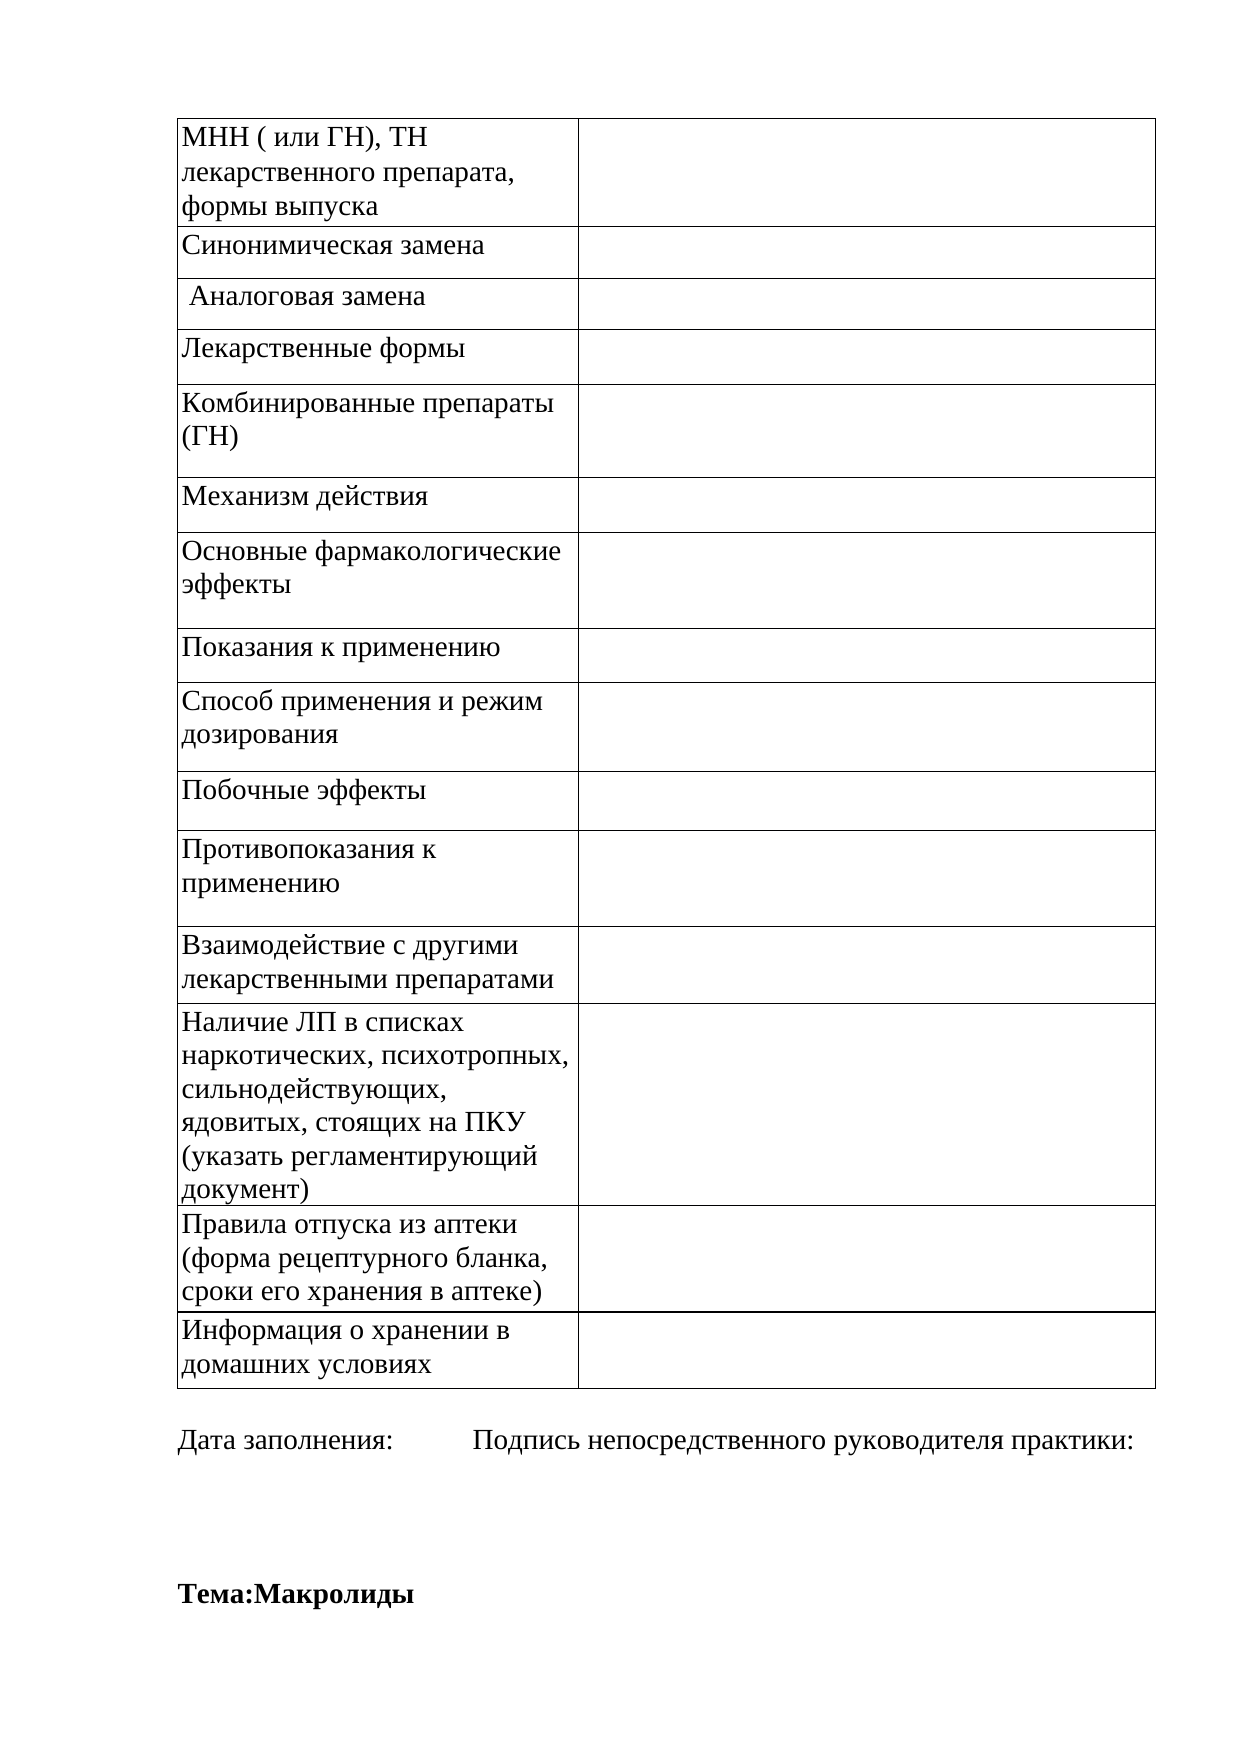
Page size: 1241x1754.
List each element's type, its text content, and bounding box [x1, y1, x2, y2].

table_cell Аналоговая замена [178, 279, 578, 329]
table_cell [579, 1313, 1155, 1388]
table_cell Механизм действия [178, 478, 578, 532]
table_cell [579, 1004, 1155, 1205]
table_header [579, 119, 1155, 226]
table_cell Правила отпуска из аптеки (форма рецептурного бланка, сроки его хранения в аптеке) [178, 1206, 578, 1311]
text Тема:Макролиды [177, 1576, 1152, 1610]
table_cell [579, 533, 1155, 628]
table_cell [579, 227, 1155, 277]
table_cell Лекарственные формы [178, 330, 578, 384]
table_header МНН ( или ГН), ТН лекарственного препарата, формы выпуска [178, 119, 578, 226]
table_cell [579, 1206, 1155, 1311]
table_cell Побочные эффекты [178, 772, 578, 830]
table_cell Информация о хранении в домашних условиях [178, 1313, 578, 1388]
table_cell Способ применения и режим дозирования [178, 683, 578, 771]
table_cell Наличие ЛП в списках наркотических, психотропных, сильнодействующих, ядовитых, стоящих на ПКУ (указать регламентирующий документ) [178, 1004, 578, 1205]
table_cell Синонимическая замена [178, 227, 578, 277]
table_cell [579, 279, 1155, 329]
table_cell [579, 478, 1155, 532]
table_cell [579, 831, 1155, 926]
table_cell [579, 330, 1155, 384]
table_cell Взаимодействие с другими лекарственными препаратами [178, 927, 578, 1003]
table_cell Противопоказания к применению [178, 831, 578, 926]
table_cell [579, 772, 1155, 830]
table_cell Основные фармакологические эффекты [178, 533, 578, 628]
table_cell [579, 629, 1155, 682]
table_cell [579, 927, 1155, 1003]
table_cell Показания к применению [178, 629, 578, 682]
table_cell [579, 385, 1155, 477]
text Дата заполнения: Подпись непосредственного руководителя практики: [177, 1422, 1152, 1456]
table_cell Комбинированные препараты (ГН) [178, 385, 578, 477]
table_cell [579, 683, 1155, 771]
